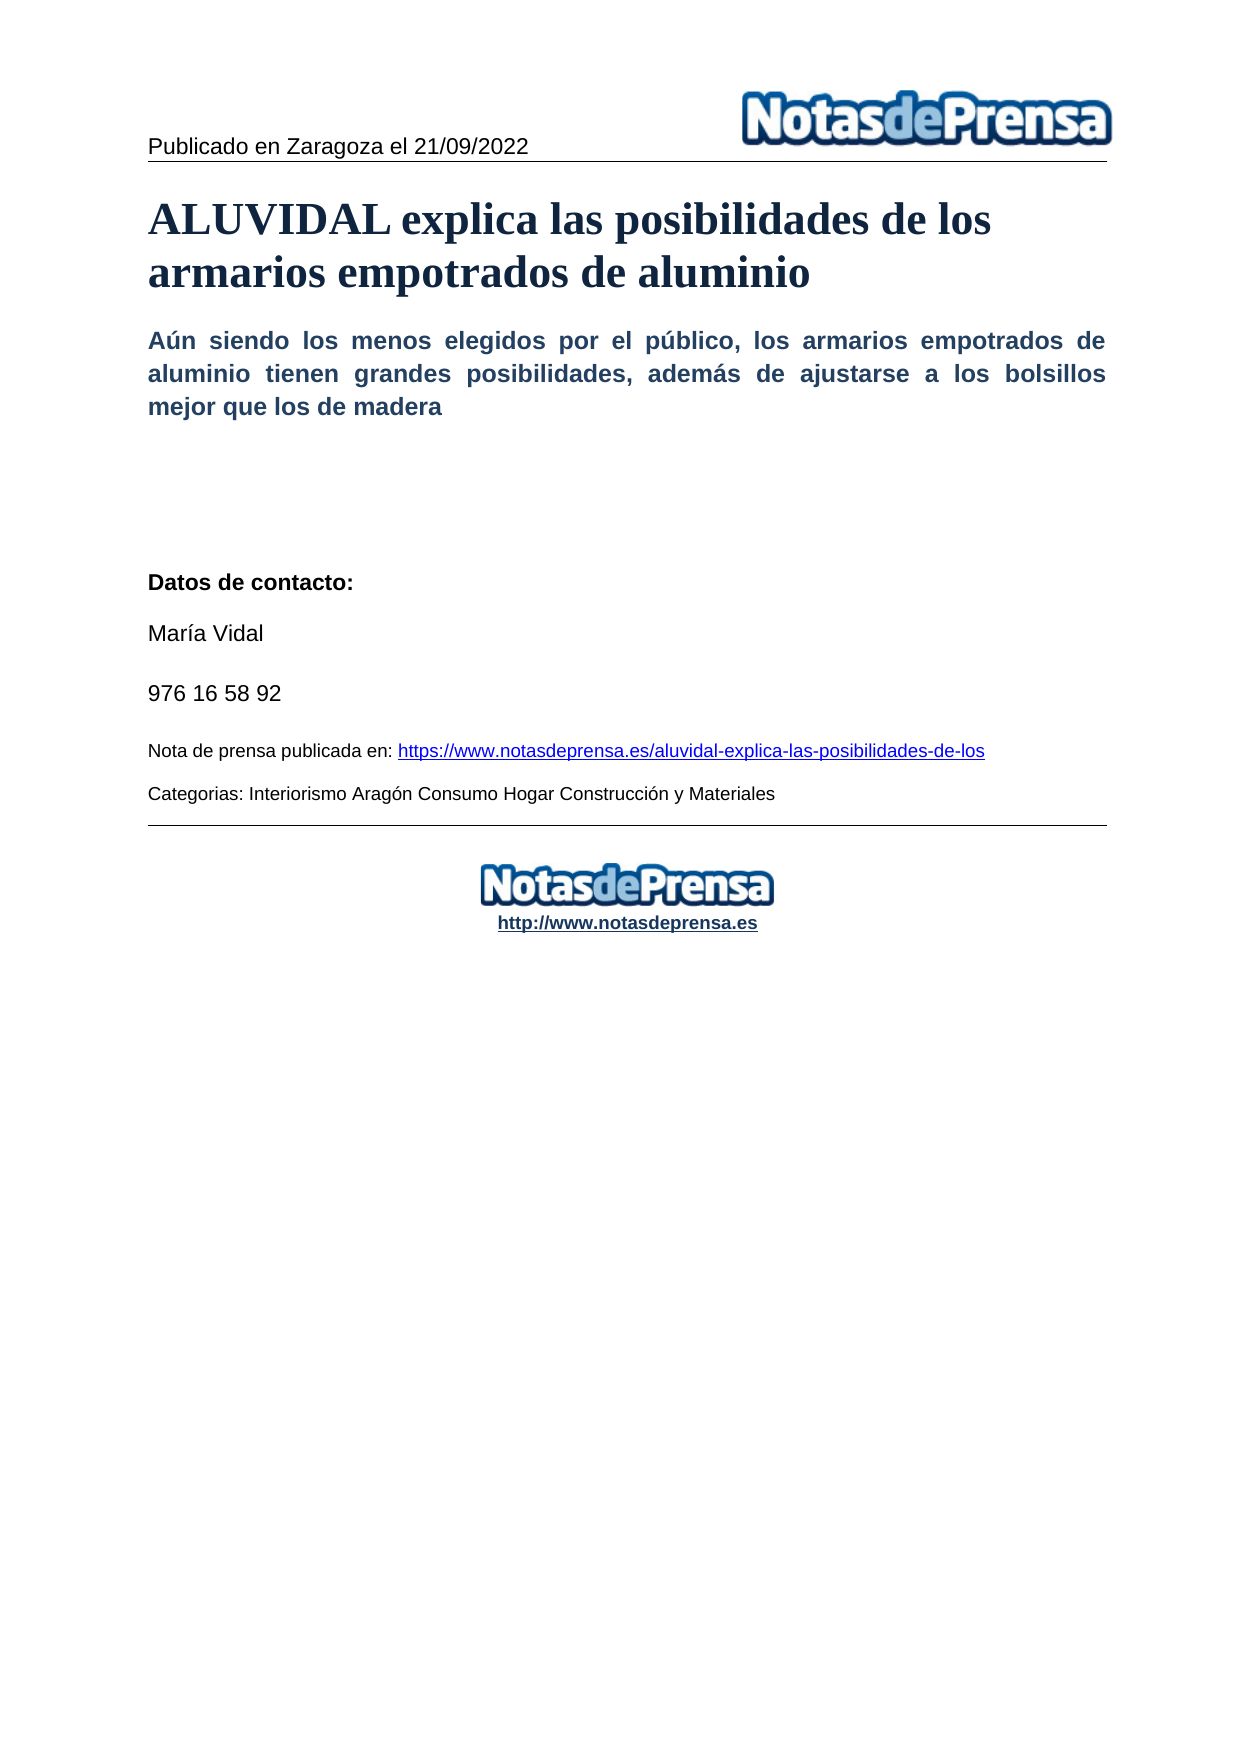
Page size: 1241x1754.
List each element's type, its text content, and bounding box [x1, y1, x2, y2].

subtitle ALUVIDAL explica las posibilidades de los armarios empotrados de aluminio [148, 192, 1107, 297]
text Datos de contacto: [148, 568, 1107, 595]
subtitle Aún siendo los menos elegidos por el público, los armarios empotrados de aluminio tienen grandes posibilidades, además de ajustarse a los bolsillos mejor que los de madera [148, 326, 1107, 421]
text Publicado en Zaragoza el 21/09/2022 [148, 133, 1107, 161]
text 976 16 58 92 [148, 680, 1063, 706]
text Categorias: Interiorismo Aragón Consumo Hogar Construcción y Materiales [148, 783, 1107, 804]
text http://www.notasdeprensa.es [148, 912, 1107, 934]
text María Vidal [148, 619, 1063, 646]
picture [480, 862, 775, 908]
picture [742, 90, 1113, 148]
text Nota de prensa publicada en: https://www.notasdeprensa.es/aluvidal-explica-las-posibilidades-de-los [148, 740, 1107, 762]
